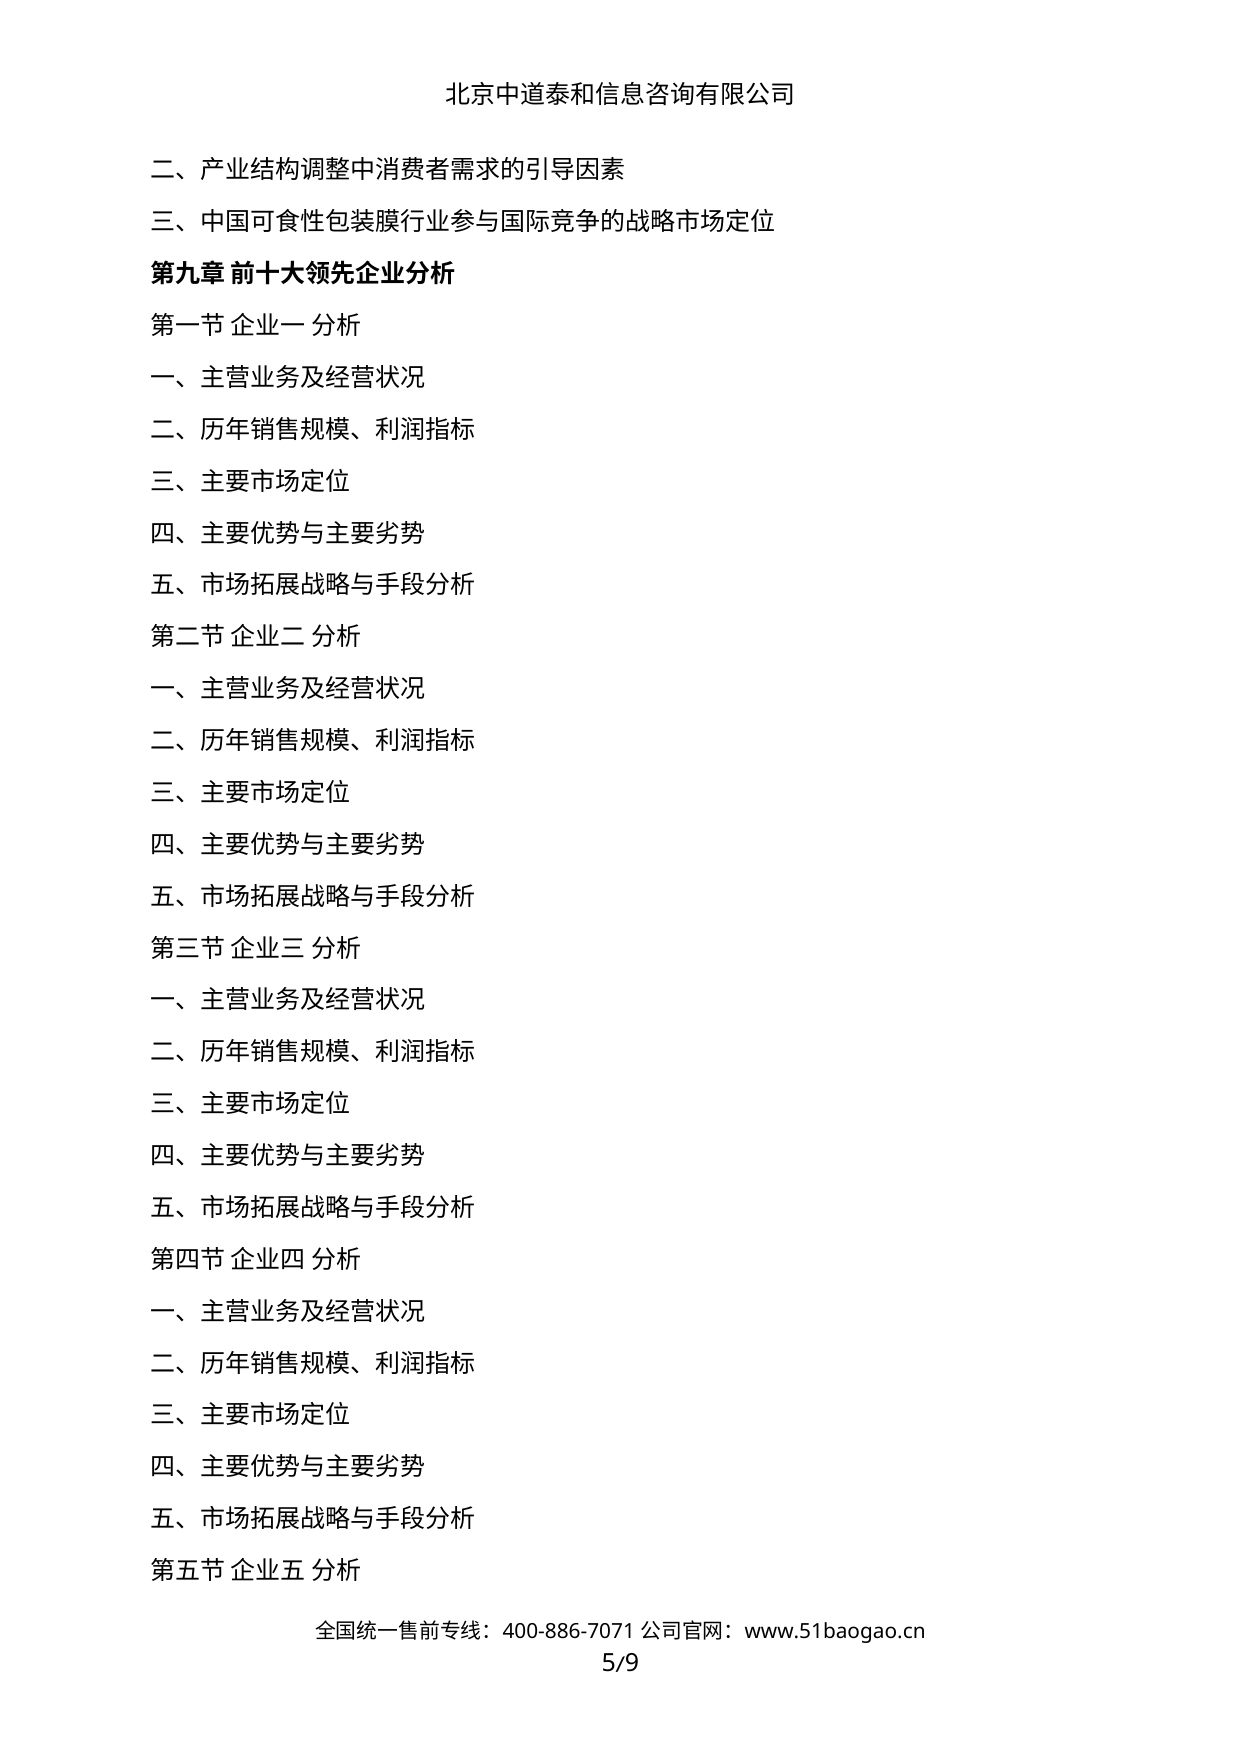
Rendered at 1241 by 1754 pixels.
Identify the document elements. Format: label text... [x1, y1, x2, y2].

text 五、市场拓展战略与手段分析 [150, 876, 1090, 912]
text 三、主要市场定位 [150, 461, 1090, 497]
text 第四节 企业四 分析 [150, 1239, 1090, 1276]
text 一、主营业务及经营状况 [150, 669, 1090, 705]
text 三、主要市场定位 [150, 1084, 1090, 1120]
text 第二节 企业二 分析 [150, 617, 1090, 653]
text 五、市场拓展战略与手段分析 [150, 1499, 1090, 1535]
text 第一节 企业一 分析 [150, 306, 1090, 342]
text 二、历年销售规模、利润指标 [150, 721, 1090, 757]
text 五、市场拓展战略与手段分析 [150, 1187, 1090, 1224]
text 二、产业结构调整中消费者需求的引导因素 [150, 150, 1090, 186]
text 一、主营业务及经营状况 [150, 980, 1090, 1016]
text 四、主要优势与主要劣势 [150, 1447, 1090, 1483]
text 一、主营业务及经营状况 [150, 1291, 1090, 1327]
text 一、主营业务及经营状况 [150, 357, 1090, 394]
text 四、主要优势与主要劣势 [150, 824, 1090, 861]
text 二、历年销售规模、利润指标 [150, 1343, 1090, 1379]
text 五、市场拓展战略与手段分析 [150, 565, 1090, 601]
text 三、主要市场定位 [150, 1395, 1090, 1431]
text 二、历年销售规模、利润指标 [150, 1032, 1090, 1068]
text 二、历年销售规模、利润指标 [150, 409, 1090, 446]
text 四、主要优势与主要劣势 [150, 513, 1090, 549]
text 四、主要优势与主要劣势 [150, 1136, 1090, 1172]
text 第三节 企业三 分析 [150, 928, 1090, 964]
text 三、主要市场定位 [150, 772, 1090, 809]
text 三、中国可食性包装膜行业参与国际竞争的战略市场定位 [150, 202, 1090, 238]
text 第九章 前十大领先企业分析 [150, 254, 1090, 290]
text 第五节 企业五 分析 [150, 1551, 1090, 1587]
